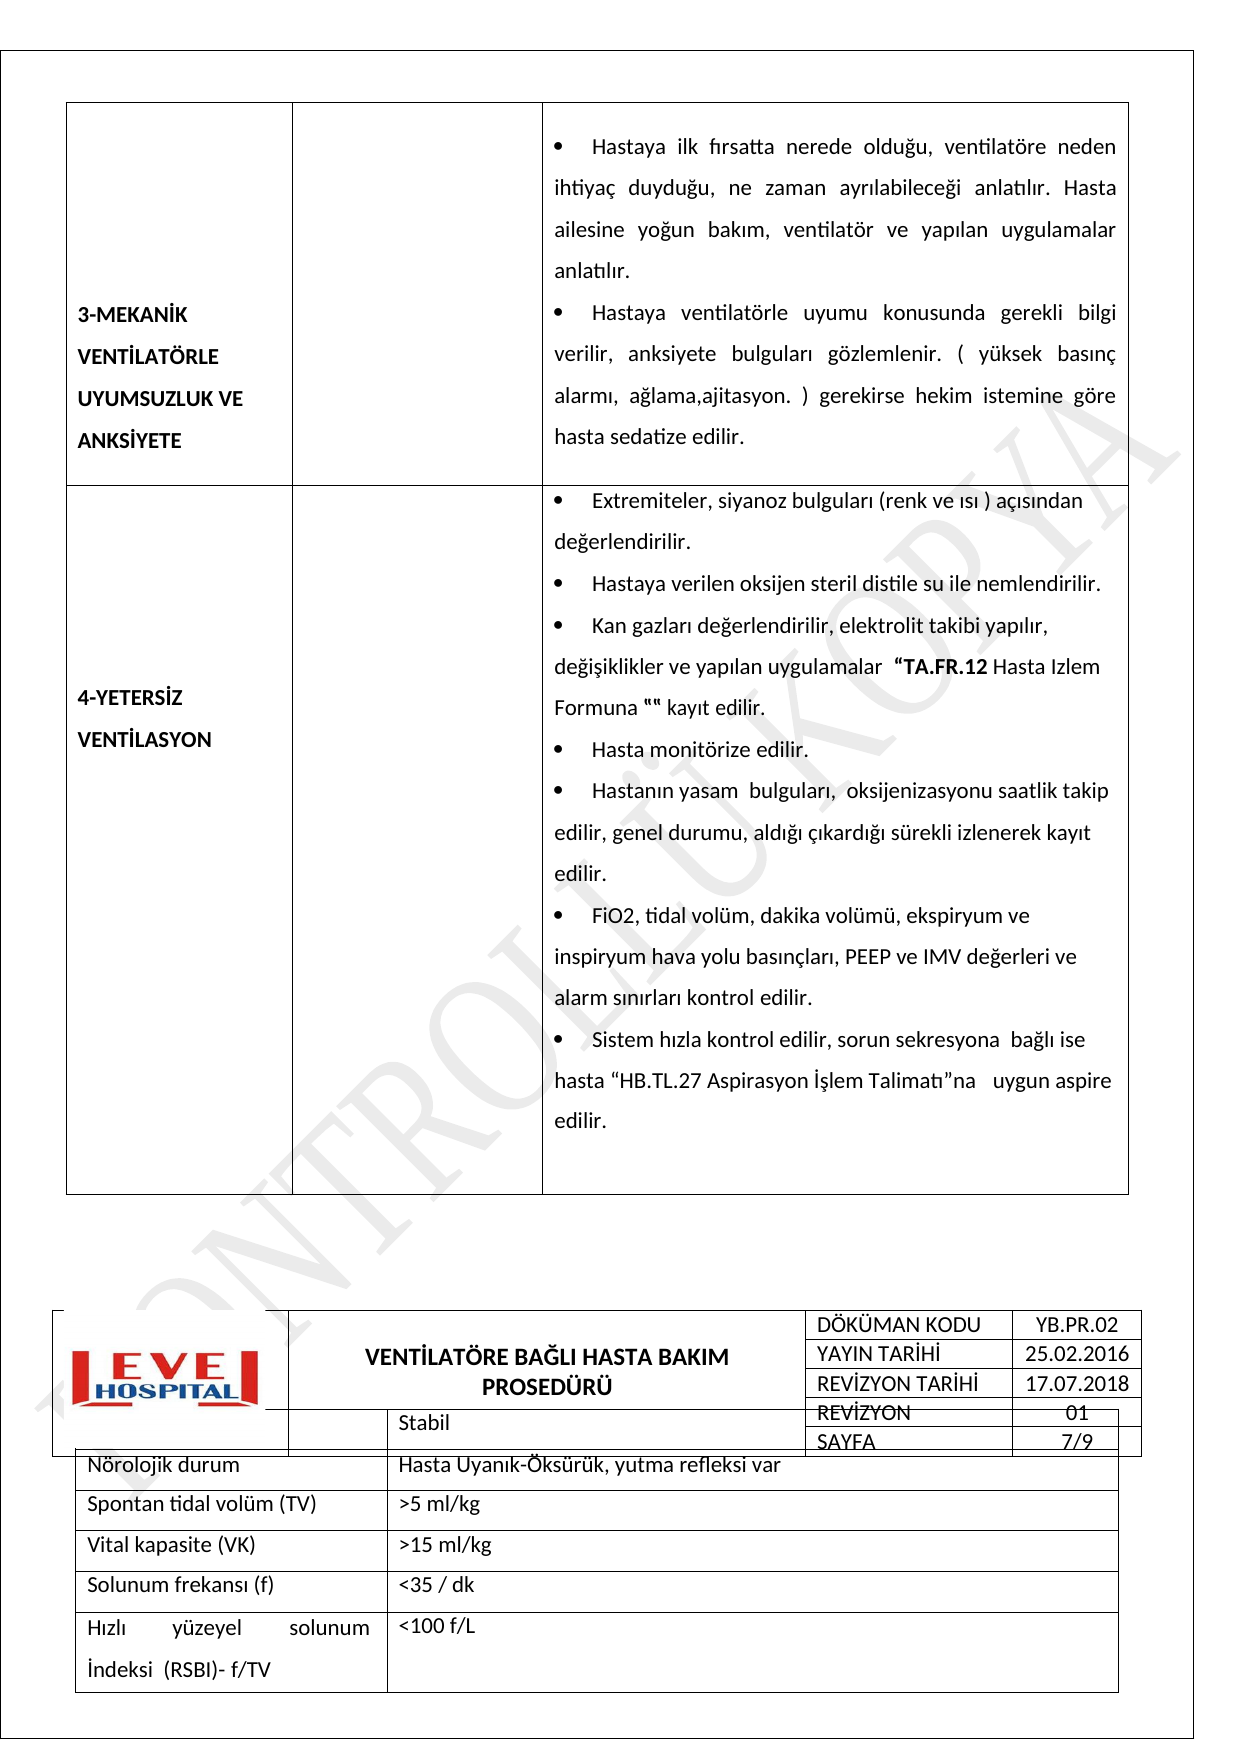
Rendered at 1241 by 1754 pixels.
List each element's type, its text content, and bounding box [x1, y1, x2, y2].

table_cell Solunum frekansı (f) [76, 1572, 387, 1612]
table_cell 25.02.2016 [1013, 1340, 1141, 1368]
table_cell Extremiteler, siyanoz bulguları (renk ve ısı ) açısından değerlendirilir. Hastaya verilen oksijen steril distile su ile nemlendirilir. Kan gazları değerlendirilir, elektrolit takibi yapılır, değişiklikler ve yapılan uygulamalar “TA.FR.12 Hasta Izlem Formuna ‟‟ kayıt edilir. Hasta monitörize edilir. Hastanın yasam bulguları, oksijenizasyonu saatlik takip edilir, genel durumu, aldığı çıkardığı sürekli izlenerek kayıt edilir. FiO2, tidal volüm, dakika volümü, ekspiryum ve inspiryum hava yolu basınçları, PEEP ve IMV değerleri ve alarm sınırları kontrol edilir. Sistem hızla kontrol edilir, sorun sekresyona bağlı ise hasta “HB.TL.27 Aspirasyon İşlem Talimatı”na uygun aspire edilir. [543, 486, 1128, 1194]
table_cell Hasta Uyanık-Öksürük, yutma refleksi var [388, 1457, 1118, 1490]
table_cell YAYIN TARİHİ [806, 1340, 1012, 1368]
table_cell REVİZYON [806, 1398, 1012, 1426]
table_cell SAYFA [806, 1427, 1012, 1456]
table_cell Spontan tidal volüm (TV) [76, 1491, 387, 1530]
table_cell <35 / dk [388, 1572, 1118, 1612]
table_cell 3-MEKANİK VENTİLATÖRLE UYUMSUZLUK VE ANKSİYETE [67, 103, 292, 485]
table_cell 4-YETERSİZ VENTİLASYON [67, 486, 292, 1194]
table_cell Hastaya ilk fırsatta nerede olduğu, ventilatöre neden ihtiyaç duyduğu, ne zaman ayrılabileceği anlatılır. Hasta ailesine yoğun bakım, ventilatör ve yapılan uygulamalar anlatılır. Hastaya ventilatörle uyumu konusunda gerekli bilgi verilir, anksiyete bulguları gözlemlenir. ( yüksek basınç alarmı, ağlama,ajitasyon. ) gerekirse hekim istemine göre hasta sedatize edilir. [543, 103, 1128, 485]
table_cell 17.07.2018 [1013, 1369, 1141, 1397]
table_cell [293, 103, 542, 485]
table_header YB.PR.02 [1013, 1311, 1141, 1338]
table_cell Hızlı yüzeyel solunum İndeksi (RSBI)- f/TV [76, 1613, 387, 1692]
table_cell Vital kapasite (VK) [76, 1531, 387, 1571]
picture [63, 1310, 266, 1448]
table_header [53, 1311, 288, 1456]
table_cell >15 ml/kg [388, 1531, 1118, 1571]
table_cell REVİZYON TARİHİ [806, 1369, 1012, 1397]
table_cell 7/9 [1013, 1427, 1141, 1456]
table_cell <100 f/L [388, 1613, 1118, 1692]
table_cell [293, 486, 542, 1194]
table_cell 01 [1013, 1398, 1141, 1426]
table_header VENTİLATÖRE BAĞLI HASTA BAKIM PROSEDÜRÜ [289, 1311, 805, 1456]
table_header DÖKÜMAN KODU [806, 1311, 1012, 1338]
table_cell Nörolojik durum [76, 1457, 387, 1490]
table_cell >5 ml/kg [388, 1491, 1118, 1530]
